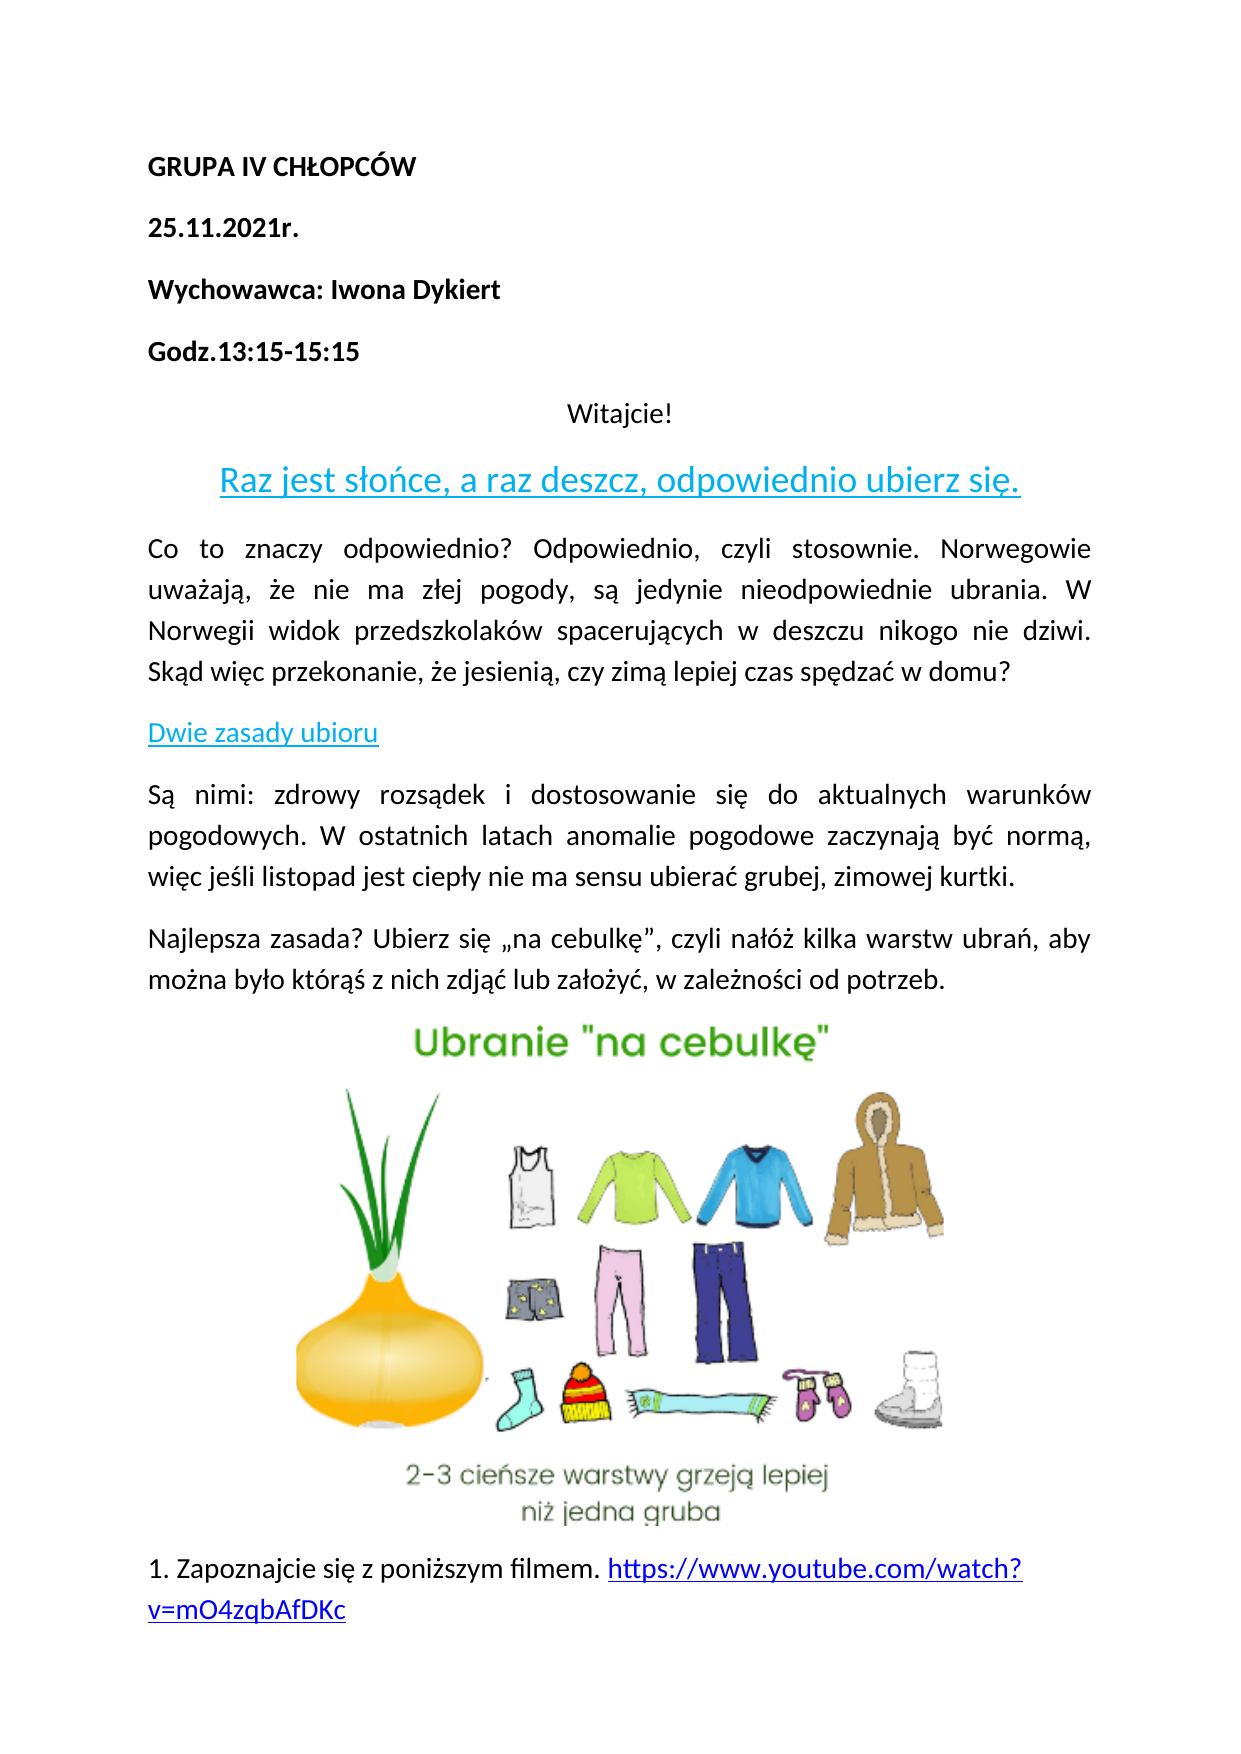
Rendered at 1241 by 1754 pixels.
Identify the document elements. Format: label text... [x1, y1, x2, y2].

text 1. Zapoznajcie się z poniższym filmem. https://www.youtube.com/watch?v=mO4zqbAfDKc [148, 1550, 1093, 1627]
text Wychowawca: Iwona Dykiert [148, 271, 1093, 307]
text Najlepsza zasada? Ubierz się „na cebulkę”, czyli nałóż kilka warstw ubrań, aby można było którąś z nich zdjąć lub założyć, w zależności od potrzeb. [148, 920, 1093, 997]
text Dwie zasady ubioru [148, 714, 1093, 750]
text GRUPA IV CHŁOPCÓW [148, 148, 1093, 183]
text Co to znaczy odpowiednio? Odpowiednio, czyli stosownie. Norwegowie uważają, że nie ma złej pogody, są jedynie nieodpowiednie ubrania. W Norwegii widok przedszkolaków spacerujących w deszczu nikogo nie dziwi. Skąd więc przekonanie, że jesienią, czy zimą lepiej czas spędzać w domu? [148, 530, 1093, 688]
text 25.11.2021r. [148, 209, 1093, 245]
text Godz.13:15-15:15 [148, 333, 1093, 368]
text Witajcie! [148, 395, 1093, 430]
text Są nimi: zdrowy rozsądek i dostosowanie się do aktualnych warunków pogodowych. W ostatnich latach anomalie pogodowe zaczynają być normą, więc jeśli listopad jest ciepły nie ma sensu ubierać grubej, zimowej kurtki. [148, 776, 1093, 894]
text Raz jest słońce, a raz deszcz, odpowiednio ubierz się. [148, 456, 1093, 502]
picture [296, 1022, 944, 1526]
